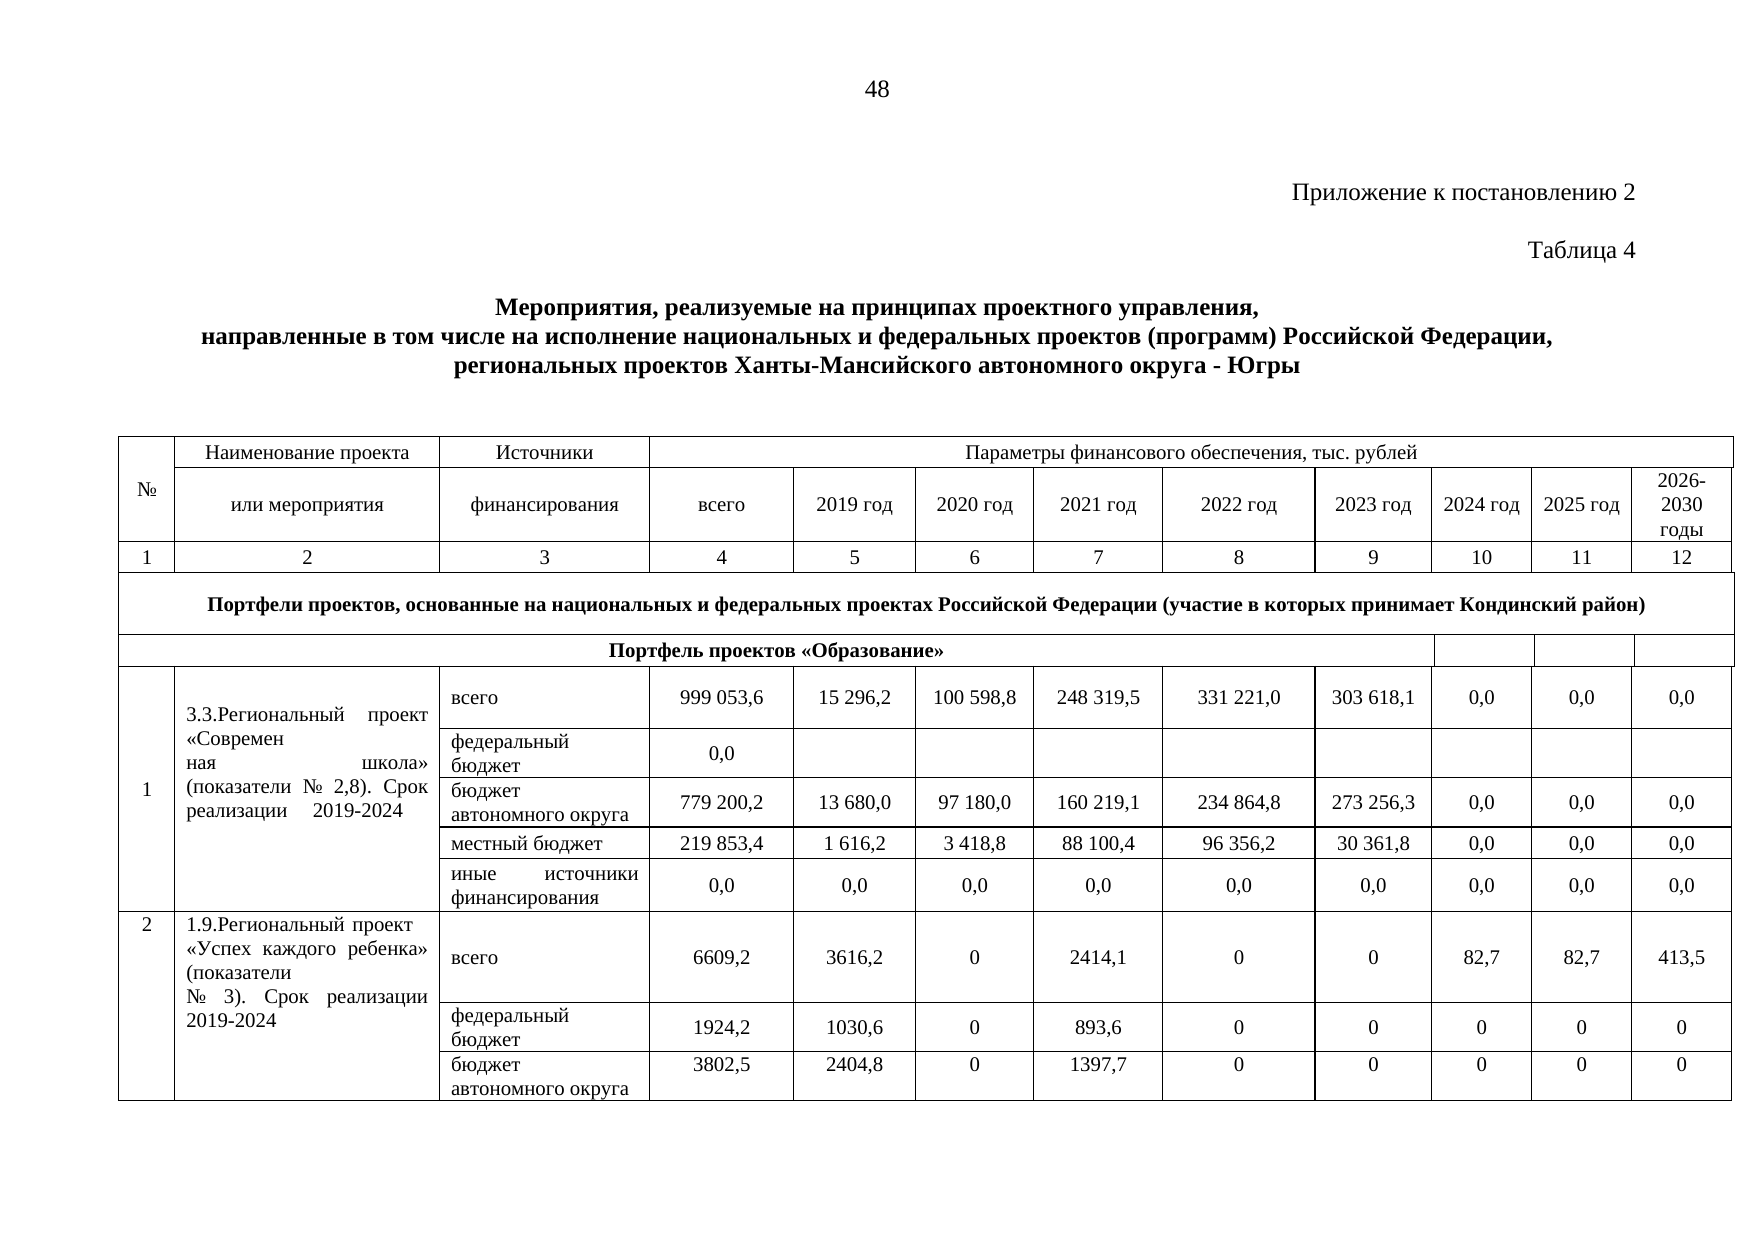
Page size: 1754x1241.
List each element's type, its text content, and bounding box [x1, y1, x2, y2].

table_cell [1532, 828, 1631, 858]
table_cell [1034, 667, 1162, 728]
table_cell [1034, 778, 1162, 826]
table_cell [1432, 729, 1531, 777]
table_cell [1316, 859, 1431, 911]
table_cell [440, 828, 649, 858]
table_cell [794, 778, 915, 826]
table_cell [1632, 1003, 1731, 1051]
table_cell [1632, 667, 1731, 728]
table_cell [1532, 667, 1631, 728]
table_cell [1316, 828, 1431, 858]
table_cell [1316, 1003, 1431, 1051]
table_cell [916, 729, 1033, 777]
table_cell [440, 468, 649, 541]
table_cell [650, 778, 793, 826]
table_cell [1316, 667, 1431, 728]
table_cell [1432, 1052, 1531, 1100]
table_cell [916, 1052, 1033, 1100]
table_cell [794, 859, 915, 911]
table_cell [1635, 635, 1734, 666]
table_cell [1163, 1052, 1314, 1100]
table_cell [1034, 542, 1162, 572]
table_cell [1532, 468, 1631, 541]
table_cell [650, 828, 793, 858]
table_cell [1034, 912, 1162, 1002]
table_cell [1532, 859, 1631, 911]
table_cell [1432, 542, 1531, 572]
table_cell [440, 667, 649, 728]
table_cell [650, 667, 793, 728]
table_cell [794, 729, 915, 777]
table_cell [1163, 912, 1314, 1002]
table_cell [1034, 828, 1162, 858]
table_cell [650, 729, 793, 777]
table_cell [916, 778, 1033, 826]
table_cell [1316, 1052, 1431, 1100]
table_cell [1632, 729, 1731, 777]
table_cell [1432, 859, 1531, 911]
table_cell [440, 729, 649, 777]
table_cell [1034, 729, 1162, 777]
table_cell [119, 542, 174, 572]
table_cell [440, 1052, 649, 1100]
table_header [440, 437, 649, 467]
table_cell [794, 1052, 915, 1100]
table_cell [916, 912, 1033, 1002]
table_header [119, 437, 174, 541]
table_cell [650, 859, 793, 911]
text Таблица 4 [118, 235, 1636, 263]
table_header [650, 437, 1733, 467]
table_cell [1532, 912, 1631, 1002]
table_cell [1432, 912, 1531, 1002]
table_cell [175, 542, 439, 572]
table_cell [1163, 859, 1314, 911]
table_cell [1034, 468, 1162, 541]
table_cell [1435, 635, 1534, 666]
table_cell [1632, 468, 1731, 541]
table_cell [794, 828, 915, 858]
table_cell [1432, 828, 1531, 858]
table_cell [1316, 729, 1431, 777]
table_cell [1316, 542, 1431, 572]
text направленные в том числе на исполнение национальных и федеральных проектов (программ) Российской Федерации, региональных проектов Ханты-Мансийского автономного округа - Югры [118, 321, 1636, 378]
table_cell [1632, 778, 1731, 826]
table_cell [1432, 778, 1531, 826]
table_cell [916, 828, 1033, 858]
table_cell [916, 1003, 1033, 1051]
text Мероприятия, реализуемые на принципах проектного управления, [118, 292, 1636, 321]
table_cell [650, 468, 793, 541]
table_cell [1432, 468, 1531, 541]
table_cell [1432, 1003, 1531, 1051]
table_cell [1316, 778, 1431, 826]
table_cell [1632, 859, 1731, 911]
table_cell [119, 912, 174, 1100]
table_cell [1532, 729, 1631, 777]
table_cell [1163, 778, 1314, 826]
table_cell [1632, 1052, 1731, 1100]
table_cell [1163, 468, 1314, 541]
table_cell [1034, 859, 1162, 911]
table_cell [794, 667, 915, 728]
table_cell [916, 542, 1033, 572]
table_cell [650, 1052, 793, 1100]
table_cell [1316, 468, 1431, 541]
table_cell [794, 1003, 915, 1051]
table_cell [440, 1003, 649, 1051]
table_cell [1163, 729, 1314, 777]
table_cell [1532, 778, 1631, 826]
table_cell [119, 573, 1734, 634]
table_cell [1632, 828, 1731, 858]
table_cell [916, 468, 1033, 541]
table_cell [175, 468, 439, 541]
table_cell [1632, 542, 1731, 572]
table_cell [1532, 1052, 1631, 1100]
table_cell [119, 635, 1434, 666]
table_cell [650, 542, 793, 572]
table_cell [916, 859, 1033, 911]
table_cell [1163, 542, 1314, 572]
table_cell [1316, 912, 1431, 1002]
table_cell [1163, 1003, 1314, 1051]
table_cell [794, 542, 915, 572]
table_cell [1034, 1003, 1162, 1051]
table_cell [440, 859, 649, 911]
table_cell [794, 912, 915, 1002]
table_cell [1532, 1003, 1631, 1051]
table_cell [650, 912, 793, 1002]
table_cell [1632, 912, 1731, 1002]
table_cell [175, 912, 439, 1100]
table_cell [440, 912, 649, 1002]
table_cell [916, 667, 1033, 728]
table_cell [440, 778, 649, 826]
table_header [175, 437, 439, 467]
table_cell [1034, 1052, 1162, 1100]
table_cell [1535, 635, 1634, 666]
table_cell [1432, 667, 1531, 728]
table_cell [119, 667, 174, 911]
text Приложение к постановлению 2 [118, 177, 1636, 206]
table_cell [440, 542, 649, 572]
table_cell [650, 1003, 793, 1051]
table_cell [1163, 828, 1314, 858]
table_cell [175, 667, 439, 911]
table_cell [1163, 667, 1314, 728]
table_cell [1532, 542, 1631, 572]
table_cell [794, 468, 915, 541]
